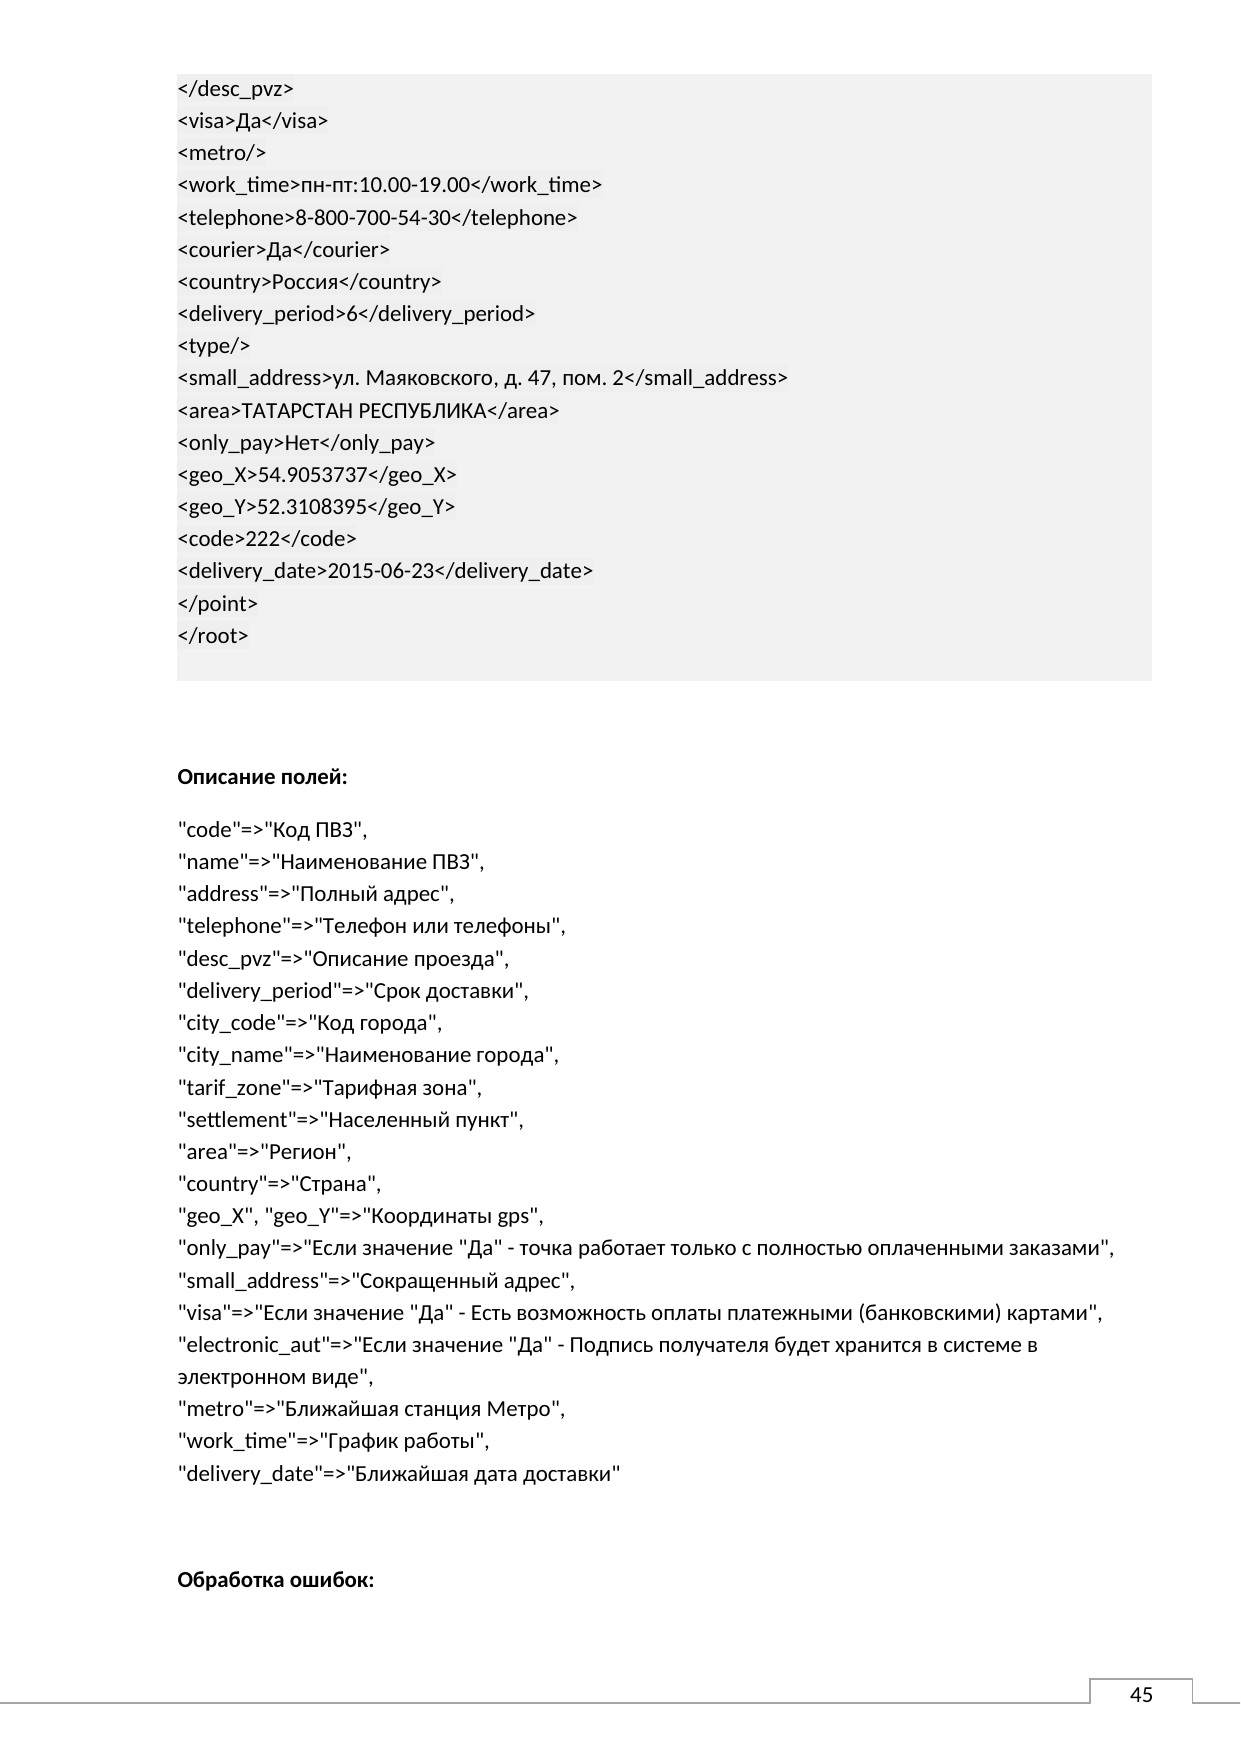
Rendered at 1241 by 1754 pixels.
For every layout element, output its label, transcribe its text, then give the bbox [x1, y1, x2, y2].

text "code"=>"Код ПВЗ", "name"=>"Наименование ПВЗ", "address"=>"Полный адрес", "telephone"=>"Телефон или телефоны", "desc_pvz"=>"Описание проезда", "delivery_period"=>"Срок доставки", "city_code"=>"Код города", "city_name"=>"Наименование города", "tarif_zone"=>"Тарифная зона", "settlement"=>"Населенный пункт", "area"=>"Регион", "country"=>"Страна", "geo_X", "geo_Y"=>"Координаты gps", "only_pay"=>"Если значение "Да" - точка работает только с полностью оплаченными заказами", "small_address"=>"Сокращенный адрес", "visa"=>"Если значение "Да" - Есть возможность оплаты платежными (банковскими) картами", "electronic_aut"=>"Если значение "Да" - Подпись получателя будет хранится в системе в электронном виде", "metro"=>"Ближайшая станция Метро", "work_time"=>"График работы", "delivery_date"=>"Ближайшая дата доставки" [177, 815, 1152, 1487]
text Обработка ошибок: [177, 1565, 1152, 1593]
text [177, 74, 1152, 681]
text Описание полей: [177, 762, 1152, 790]
